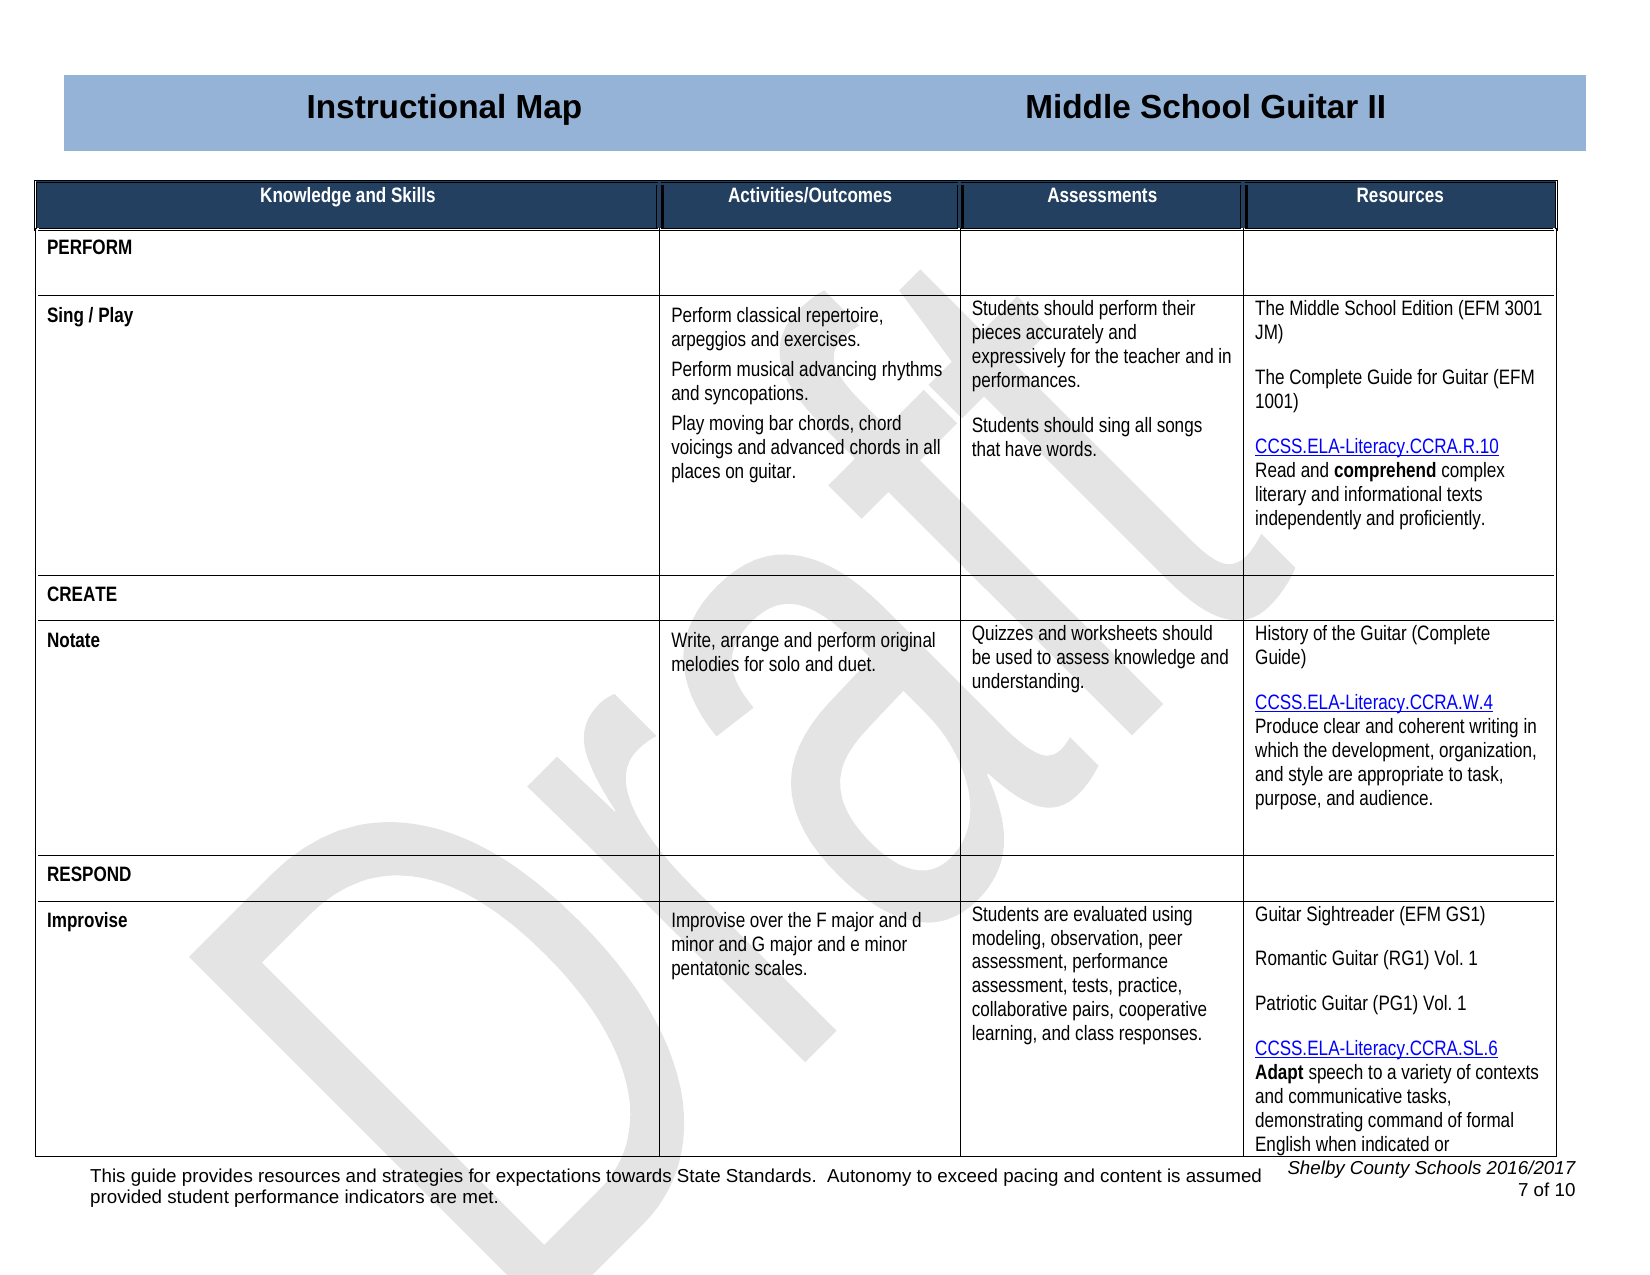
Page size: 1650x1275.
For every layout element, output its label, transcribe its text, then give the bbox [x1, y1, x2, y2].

table_cell [961, 856, 1243, 901]
table_cell [660, 856, 960, 901]
table_cell [1244, 575, 1556, 620]
table_cell The Middle School Edition (EFM 3001 JM) The Complete Guide for Guitar (EFM 1001) CCSS.ELA-Literacy.CCRA.R.10 Read and comprehend complex literary and informational texts independently and proficiently. [1244, 295, 1556, 574]
table_cell Sing / Play [36, 295, 659, 574]
table_header Activities/Outcomes [660, 181, 960, 228]
table_cell Write, arrange and perform original melodies for solo and duet. [660, 621, 960, 855]
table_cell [1244, 901, 1556, 1156]
table_cell [1244, 228, 1556, 295]
table_cell [961, 231, 1243, 295]
table_cell [660, 576, 960, 620]
table_cell CREATE [36, 575, 659, 620]
table_cell [961, 576, 1243, 620]
table_cell Quizzes and worksheets should be used to assess knowledge and understanding. [961, 621, 1243, 855]
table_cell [961, 902, 1243, 1156]
table_cell RESPOND [36, 855, 659, 901]
table_cell Notate [36, 620, 659, 855]
table_header Resources [1244, 183, 1555, 228]
table_cell Improvise [36, 901, 659, 1156]
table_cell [660, 902, 960, 1156]
table_cell Perform classical repertoire, arpeggios and exercises. Perform musical advancing rhythms and syncopations. Play moving bar chords, chord voicings and advanced chords in all places on guitar. [660, 296, 960, 574]
table_header Assessments [960, 181, 1244, 228]
table_header Knowledge and Skills [37, 181, 660, 228]
table_cell History of the Guitar (Complete Guide) CCSS.ELA-Literacy.CCRA.W.4 Produce clear and coherent writing in which the development, organization, and style are appropriate to task, purpose, and audience. [1244, 620, 1556, 855]
table_cell [660, 231, 960, 295]
table_cell Students should perform their pieces accurately and expressively for the teacher and in performances. Students should sing all songs that have words. [961, 296, 1243, 574]
table_cell PERFORM [36, 228, 659, 295]
table_cell [1244, 855, 1556, 901]
